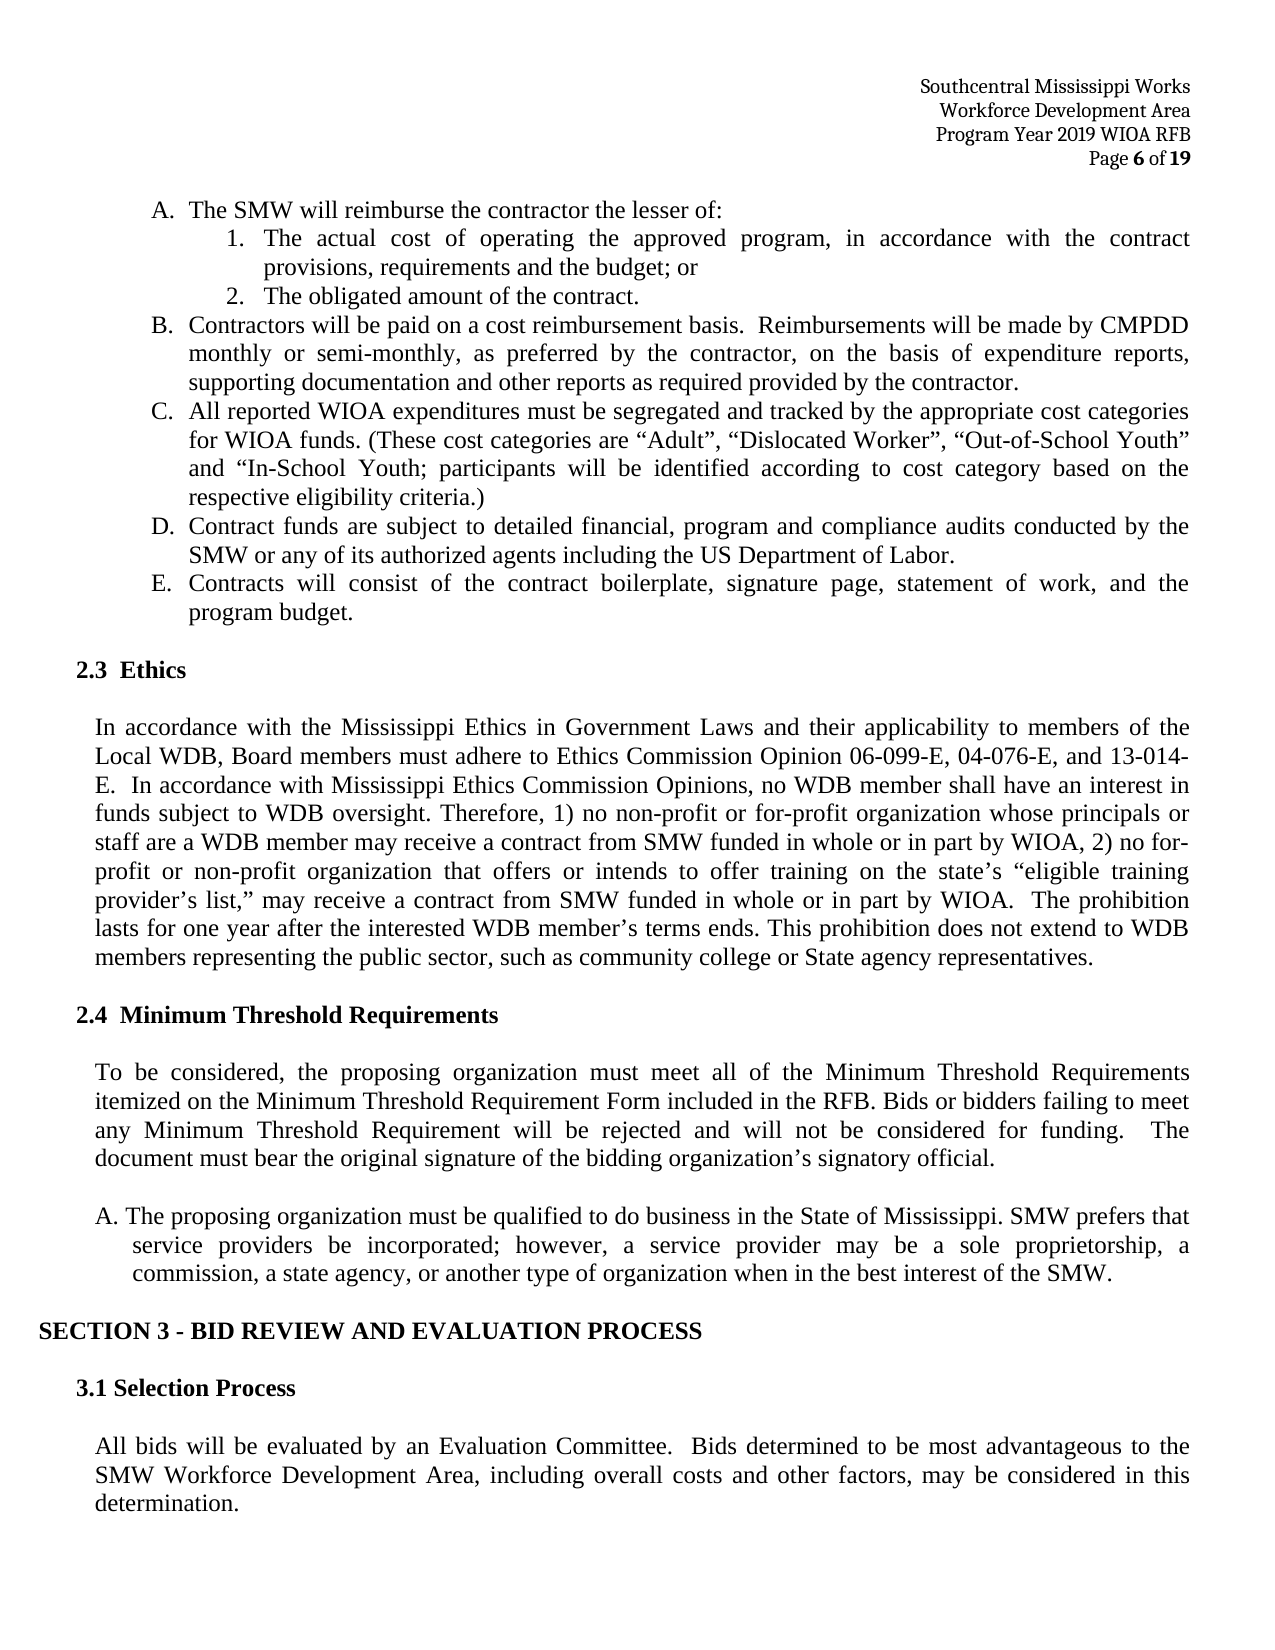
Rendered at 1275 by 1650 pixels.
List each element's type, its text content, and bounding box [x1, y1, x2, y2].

list Contractors will be paid on a cost reimbursement basis. Reimbursements will be made by CMPDD monthly or semi-monthly, as preferred by the contractor, on the basis of expenditure reports, supporting documentation and other reports as required provided by the contractor. [151, 310, 1191, 396]
text To be considered, the proposing organization must meet all of the Minimum Threshold Requirements itemized on the Minimum Threshold Requirement Form included in the RFB. Bids or bidders failing to meet any Minimum Threshold Requirement will be rejected and will not be considered for funding. The document must bear the original signature of the bidding organization’s signatory official. [94, 1057, 1191, 1172]
list All reported WIOA expenditures must be segregated and tracked by the appropriate cost categories for WIOA funds. (These cost categories are “Adult”, “Dislocated Worker”, “Out-of-School Youth” and “In-School Youth; participants will be identified according to cost category based on the respective eligibility criteria.) [151, 396, 1191, 511]
text In accordance with the Mississippi Ethics in Government Laws and their applicability to members of the Local WDB, Board members must adhere to Ethics Commission Opinion 06-099-E, 04-076-E, and 13-014-E. In accordance with Mississippi Ethics Commission Opinions, no WDB member shall have an interest in funds subject to WDB oversight. Therefore, 1) no non-profit or for-profit organization whose principals or staff are a WDB member may receive a contract from SMW funded in whole or in part by WIOA, 2) no for-profit or non-profit organization that offers or intends to offer training on the state’s “eligible training provider’s list,” may receive a contract from SMW funded in whole or in part by WIOA. The prohibition lasts for one year after the interested WDB member’s terms ends. This prohibition does not extend to WDB members representing the public sector, such as community college or State agency representatives. [94, 712, 1191, 971]
text All bids will be evaluated by an Evaluation Committee. Bids determined to be most advantageous to the SMW Workforce Development Area, including overall costs and other factors, may be considered in this determination. [94, 1431, 1191, 1517]
list Contracts will consist of the contract boilerplate, signature page, statement of work, and the program budget. [151, 568, 1191, 626]
list The actual cost of operating the approved program, in accordance with the contract provisions, requirements and the budget; or [226, 223, 1191, 281]
text A. The proposing organization must be qualified to do business in the State of Mississippi. SMW prefers that service providers be incorporated; however, a service provider may be a sole proprietorship, a commission, a state agency, or another type of organization when in the best interest of the SMW. [94, 1201, 1191, 1287]
list Contract funds are subject to detailed financial, program and compliance audits conducted by the SMW or any of its authorized agents including the US Department of Labor. [151, 511, 1191, 568]
list The obligated amount of the contract. [226, 281, 1191, 310]
text 2.4 Minimum Threshold Requirements [76, 1000, 1191, 1028]
text 2.3 Ethics [76, 655, 1191, 683]
text 3.1 Selection Process [76, 1373, 1191, 1402]
text SECTION 3 - BID REVIEW AND EVALUATION PROCESS [38, 1316, 1191, 1345]
list The SMW will reimburse the contractor the lesser of: [151, 195, 1191, 223]
